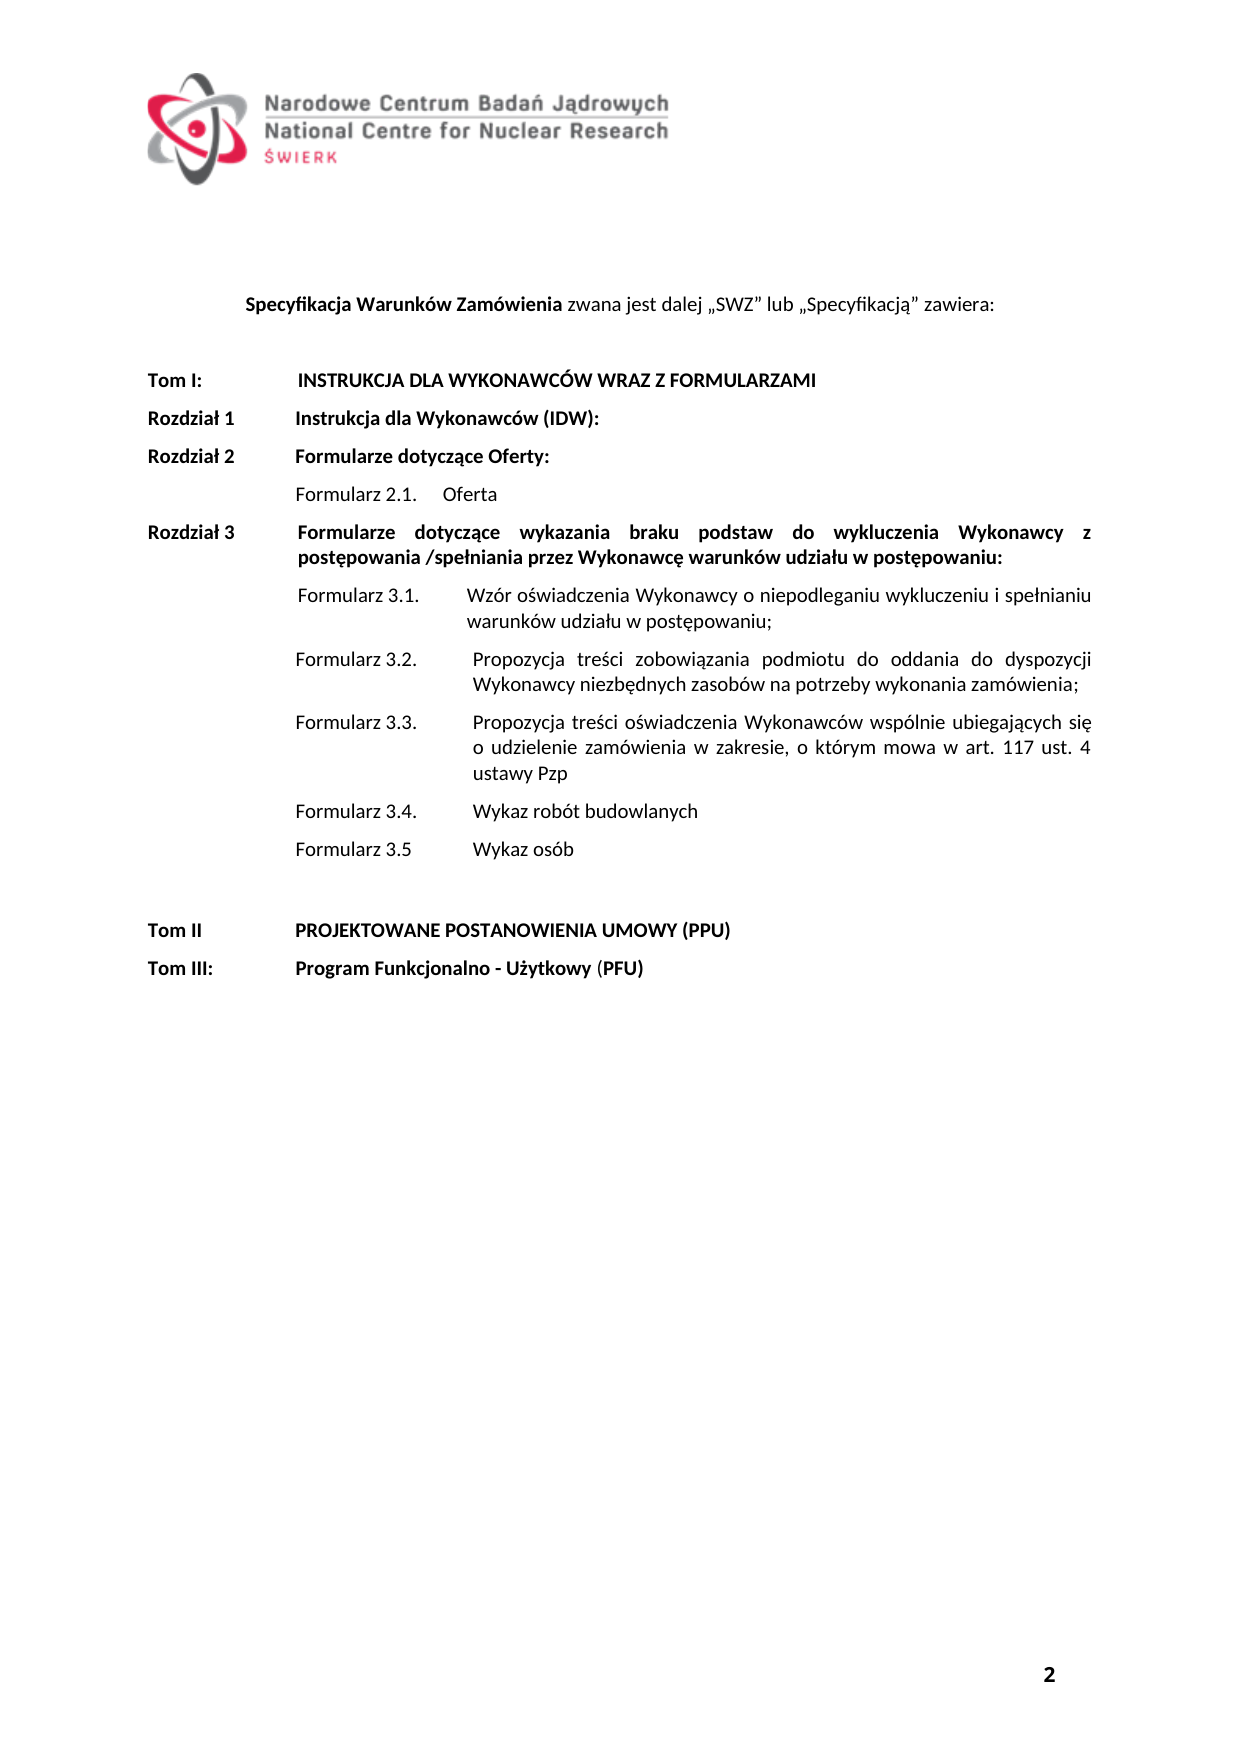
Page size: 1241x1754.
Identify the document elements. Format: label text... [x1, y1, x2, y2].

text Formularz 3.1. Wzór oświadczenia Wykonawcy o niepodleganiu wykluczeniu i spełnianiu warunków udziału w postępowaniu; [298, 582, 1092, 633]
text Rozdział 3 Formularze dotyczące wykazania braku podstaw do wykluczenia Wykonawcy z postępowania /spełniania przez Wykonawcę warunków udziału w postępowaniu: [148, 519, 1092, 570]
text Tom III: Program Funkcjonalno - Użytkowy (PFU) [148, 955, 1092, 980]
text Formularz 3.4. Wykaz robót budowlanych [295, 798, 1092, 823]
text Formularz 3.5 Wykaz osób [295, 836, 1092, 861]
text Formularz 3.3. Propozycja treści oświadczenia Wykonawców wspólnie ubiegających się o udzielenie zamówienia w zakresie, o którym mowa w art. 117 ust. 4 ustawy Pzp [295, 709, 1092, 785]
text Specyfikacja Warunków Zamówienia zwana jest dalej „SWZ” lub „Specyfikacją” zawiera: [148, 292, 1092, 317]
text Formularz 2.1. Oferta [222, 481, 1092, 507]
text Tom II PROJEKTOWANE POSTANOWIENIA UMOWY (PPU) [148, 917, 1092, 942]
text Rozdział 1 Instrukcja dla Wykonawców (IDW): [148, 405, 1092, 431]
text Formularz 3.2. Propozycja treści zobowiązania podmiotu do oddania do dyspozycji Wykonawcy niezbędnych zasobów na potrzeby wykonania zamówienia; [295, 646, 1092, 697]
text Rozdział 2 Formularze dotyczące Oferty: [148, 443, 1092, 469]
picture [147, 73, 670, 187]
text Tom I: INSTRUKCJA DLA WYKONAWCÓW WRAZ Z FORMULARZAMI [148, 367, 1092, 393]
